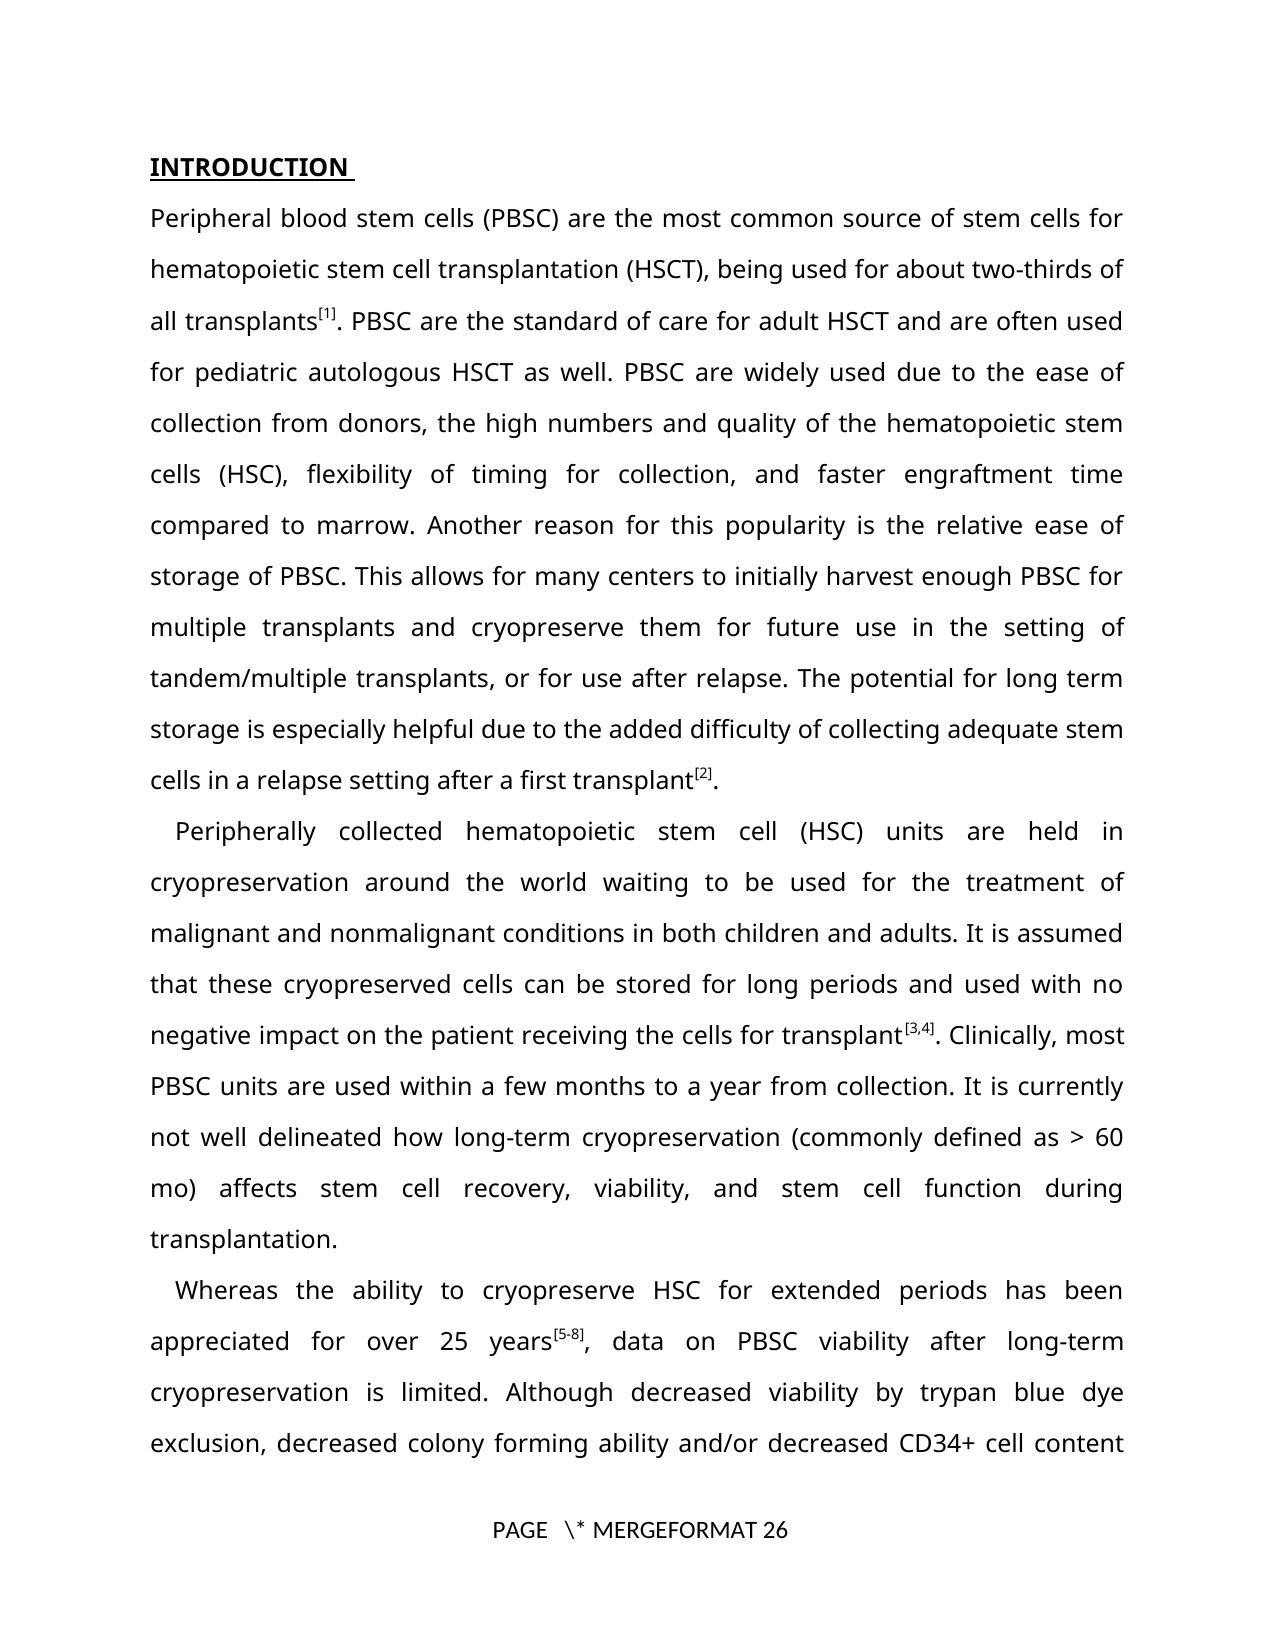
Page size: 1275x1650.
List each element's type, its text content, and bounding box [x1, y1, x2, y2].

text Peripherally collected hematopoietic stem cell (HSC) units are held in cryopreservation around the world waiting to be used for the treatment of malignant and nonmalignant conditions in both children and adults. It is assumed that these cryopreserved cells can be stored for long periods and used with no negative impact on the patient receiving the cells for transplant[3,4]. Clinically, most PBSC units are used within a few months to a year from collection. It is currently not well delineated how long-term cryopreservation (commonly defined as > 60 mo) affects stem cell recovery, viability, and stem cell function during transplantation. [150, 813, 1125, 1256]
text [150, 1273, 1125, 1460]
text Peripheral blood stem cells (PBSC) are the most common source of stem cells for hematopoietic stem cell transplantation (HSCT), being used for about two-thirds of all transplants[1]. PBSC are the standard of care for adult HSCT and are often used for pediatric autologous HSCT as well. PBSC are widely used due to the ease of collection from donors, the high numbers and quality of the hematopoietic stem cells (HSC), flexibility of timing for collection, and faster engraftment time compared to marrow. Another reason for this popularity is the relative ease of storage of PBSC. This allows for many centers to initially harvest enough PBSC for multiple transplants and cryopreserve them for future use in the setting of tandem/multiple transplants, or for use after relapse. The potential for long term storage is especially helpful due to the added difficulty of collecting adequate stem cells in a relapse setting after a first transplant[2]. [150, 201, 1125, 797]
text INTRODUCTION [150, 150, 1125, 184]
